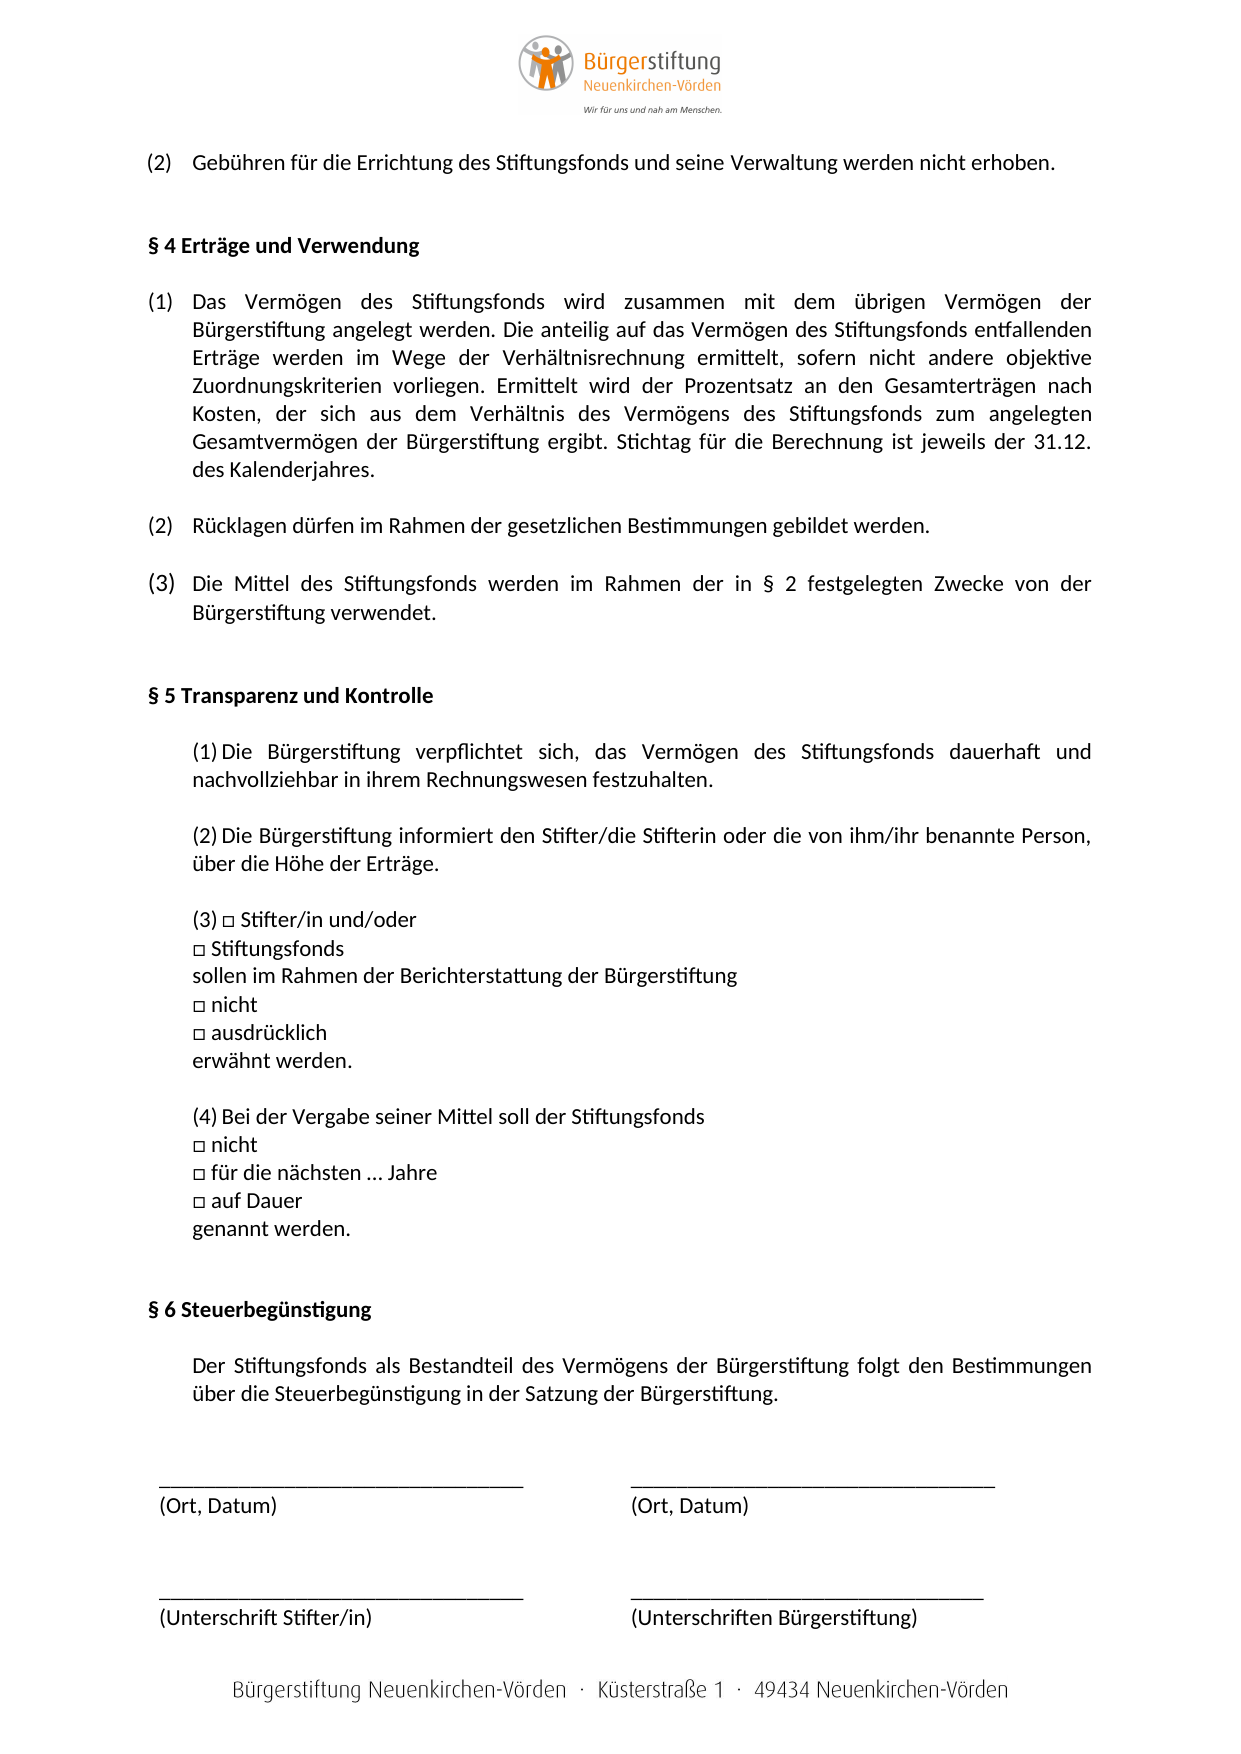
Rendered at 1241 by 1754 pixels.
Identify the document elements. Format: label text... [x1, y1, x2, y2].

list □ für die nächsten … Jahre [192, 1158, 1093, 1186]
list Gebühren für die Errichtung des Stiftungsfonds und seine Verwaltung werden nicht erhoben. [146, 148, 1093, 206]
list □ ausdrücklich [192, 1018, 1093, 1046]
list □ auf Dauer [192, 1186, 1093, 1214]
table_cell _______________________________ (Unterschriften Bürgerstiftung) [619, 1519, 1091, 1631]
table_header ________________________________ (Ort, Datum) [619, 1463, 1091, 1519]
list genannt werden. [192, 1214, 1093, 1242]
list sollen im Rahmen der Berichterstattung der Bürgerstiftung [192, 962, 1093, 990]
list □ Stiftungsfonds [192, 934, 1093, 962]
subtitle § 4 Erträge und Verwendung [148, 231, 1093, 259]
picture [517, 34, 723, 115]
list Die Bürgerstiftung informiert den Stifter/die Stifterin oder die von ihm/ihr benannte Person, über die Höhe der Erträge. [192, 822, 1093, 878]
list Bei der Vergabe seiner Mittel soll der Stiftungsfonds [192, 1102, 1093, 1130]
list Die Bürgerstiftung verpflichtet sich, das Vermögen des Stiftungsfonds dauerhaft und nachvollziehbar in ihrem Rechnungswesen festzuhalten. [192, 737, 1093, 793]
subtitle § 6 Steuerbegünstigung [148, 1295, 1093, 1323]
list erwähnt werden. [192, 1046, 1093, 1074]
list □ nicht [192, 1130, 1093, 1158]
table_header ________________________________ (Ort, Datum) [148, 1463, 619, 1519]
picture [232, 1675, 1008, 1705]
subtitle § 5 Transparenz und Kontrolle [148, 681, 1093, 709]
list □ Stifter/in und/oder [192, 906, 1093, 934]
list Die Mittel des Stiftungsfonds werden im Rahmen der in § 2 festgelegten Zwecke von der Bürgerstiftung verwendet. [148, 567, 1093, 626]
list Rücklagen dürfen im Rahmen der gesetzlichen Bestimmungen gebildet werden. [148, 511, 1093, 539]
list Der Stiftungsfonds als Bestandteil des Vermögens der Bürgerstiftung folgt den Bestimmungen über die Steuerbegünstigung in der Satzung der Bürgerstiftung. [192, 1351, 1093, 1407]
list □ nicht [192, 990, 1093, 1018]
list Das Vermögen des Stiftungsfonds wird zusammen mit dem übrigen Vermögen der Bürgerstiftung angelegt werden. Die anteilig auf das Vermögen des Stiftungsfonds entfallenden Erträge werden im Wege der Verhältnisrechnung ermittelt, sofern nicht andere objektive Zuordnungskriterien vorliegen. Ermittelt wird der Prozentsatz an den Gesamterträgen nach Kosten, der sich aus dem Verhältnis des Vermögens des Stiftungsfonds zum angelegten Gesamtvermögen der Bürgerstiftung ergibt. Stichtag für die Berechnung ist jeweils der 31.12. des Kalenderjahres. [148, 287, 1093, 483]
table_cell ________________________________ (Unterschrift Stifter/in) [148, 1519, 619, 1631]
